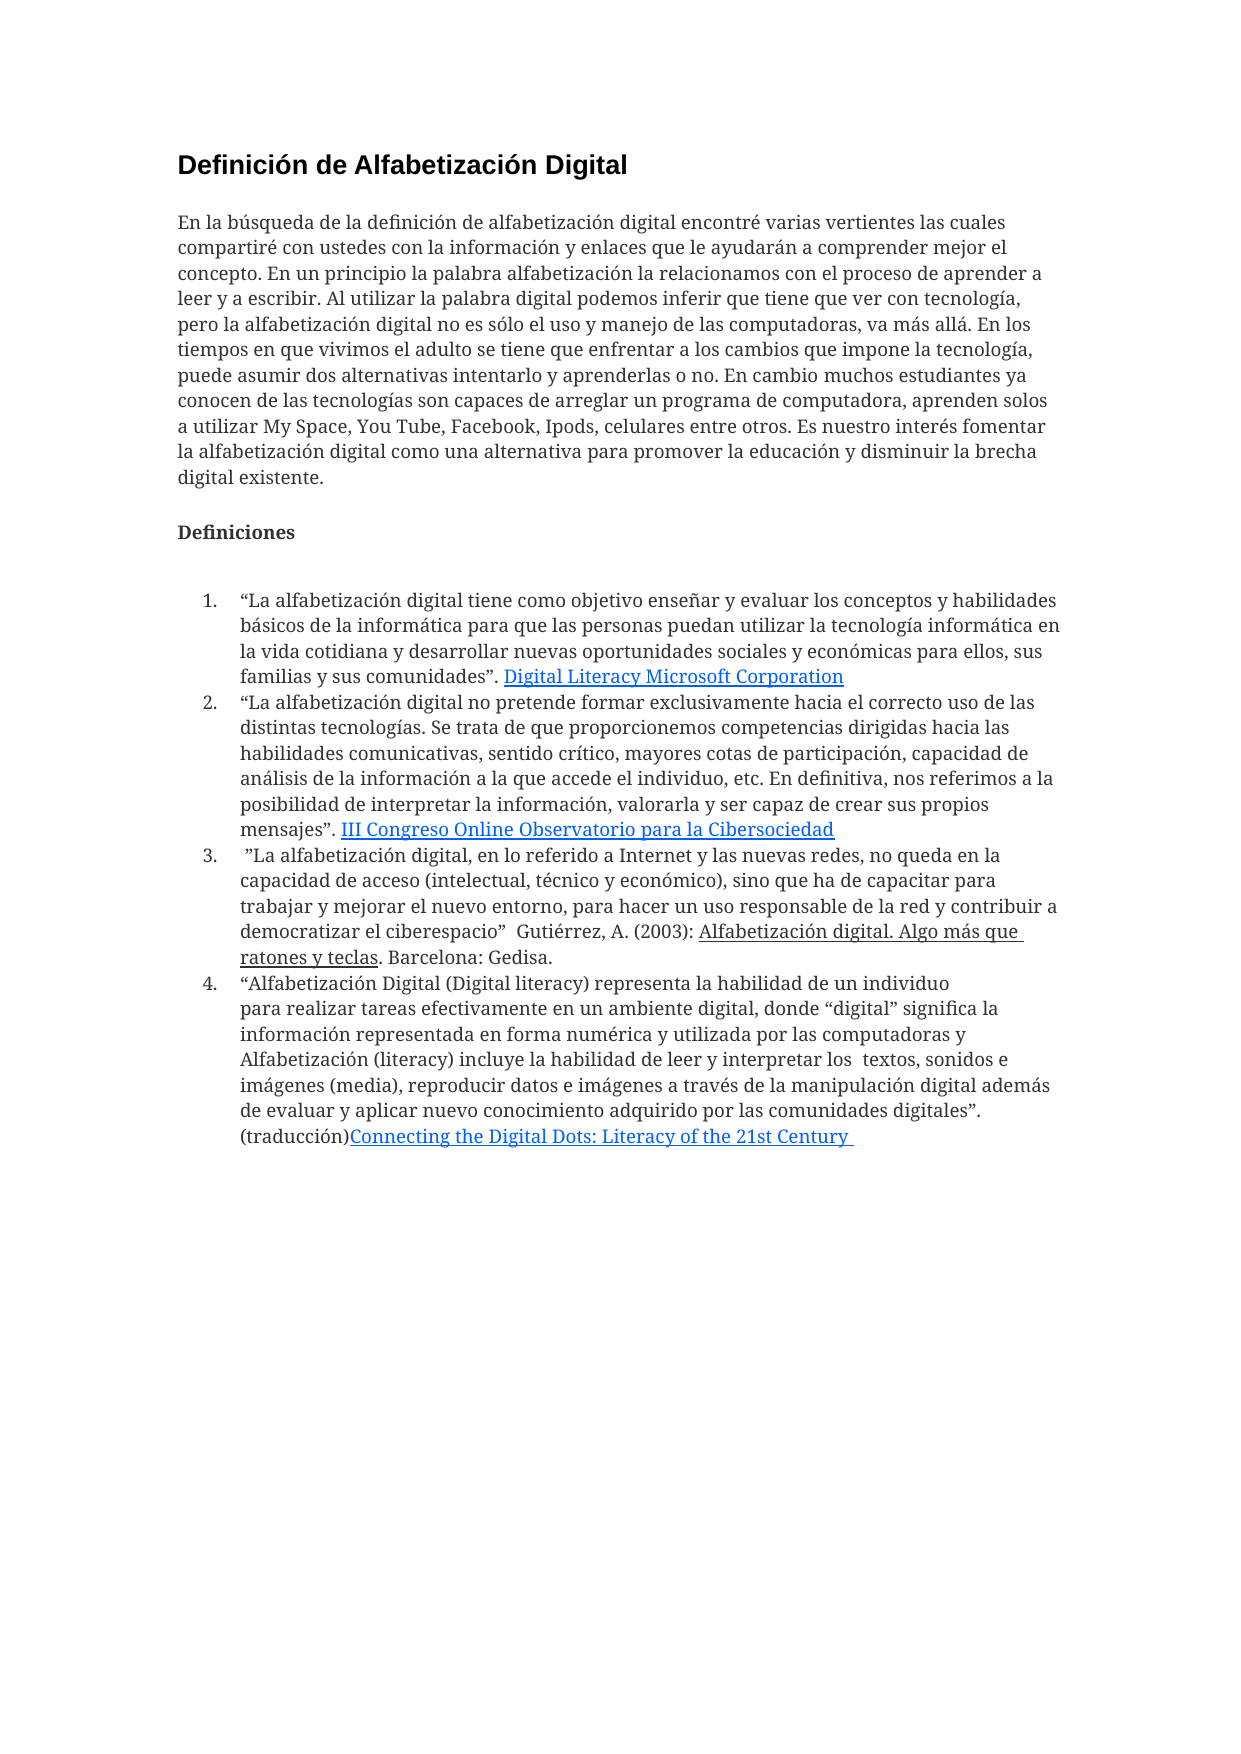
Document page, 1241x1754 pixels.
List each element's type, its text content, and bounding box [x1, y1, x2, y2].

list ”La alfabetización digital, en lo referido a Internet y las nuevas redes, no queda en la capacidad de acceso (intelectual, técnico y económico), sino que ha de capacitar para trabajar y mejorar el nuevo entorno, para hacer un uso responsable de la red y contribuir a democratizar el ciberespacio” Gutiérrez, A. (2003): Alfabetización digital. Algo más que ratones y teclas. Barcelona: Gedisa. [202, 842, 1063, 970]
text Definición de Alfabetización Digital [177, 148, 1063, 180]
text En la búsqueda de la definición de alfabetización digital encontré varias vertientes las cuales compartiré con ustedes con la información y enlaces que le ayudarán a comprender mejor el concepto. En un principio la palabra alfabetización la relacionamos con el proceso de aprender a leer y a escribir. Al utilizar la palabra digital podemos inferir que tiene que ver con tecnología, pero la alfabetización digital no es sólo el uso y manejo de las computadoras, va más allá. En los tiempos en que vivimos el adulto se tiene que enfrentar a los cambios que impone la tecnología, puede asumir dos alternativas intentarlo y aprenderlas o no. En cambio muchos estudiantes ya conocen de las tecnologías son capaces de arreglar un programa de computadora, aprenden solos a utilizar My Space, You Tube, Facebook, Ipods, celulares entre otros. Es nuestro interés fomentar la alfabetización digital como una alternativa para promover la educación y disminuir la brecha digital existente. [177, 209, 1063, 490]
list “La alfabetización digital tiene como objetivo enseñar y evaluar los conceptos y habilidades básicos de la informática para que las personas puedan utilizar la tecnología informática en la vida cotidiana y desarrollar nuevas oportunidades sociales y económicas para ellos, sus familias y sus comunidades”. Digital Literacy Microsoft Corporation [202, 587, 1063, 689]
list “La alfabetización digital no pretende formar exclusivamente hacia el correcto uso de las distintas tecnologías. Se trata de que proporcionemos competencias dirigidas hacia las habilidades comunicativas, sentido crítico, mayores cotas de participación, capacidad de análisis de la información a la que accede el individuo, etc. En definitiva, nos referimos a la posibilidad de interpretar la información, valorarla y ser capaz de crear sus propios mensajes”. III Congreso Online Observatorio para la Cibersociedad [202, 689, 1063, 842]
text Definiciones [177, 519, 1063, 544]
list “Alfabetización Digital (Digital literacy) representa la habilidad de un individuo para realizar tareas efectivamente en un ambiente digital, donde “digital” significa la información representada en forma numérica y utilizada por las computadoras y Alfabetización (literacy) incluye la habilidad de leer y interpretar los textos, sonidos e imágenes (media), reproducir datos e imágenes a través de la manipulación digital además de evaluar y aplicar nuevo conocimiento adquirido por las comunidades digitales”. (traducción)Connecting the Digital Dots: Literacy of the 21st Century [202, 970, 1063, 1148]
